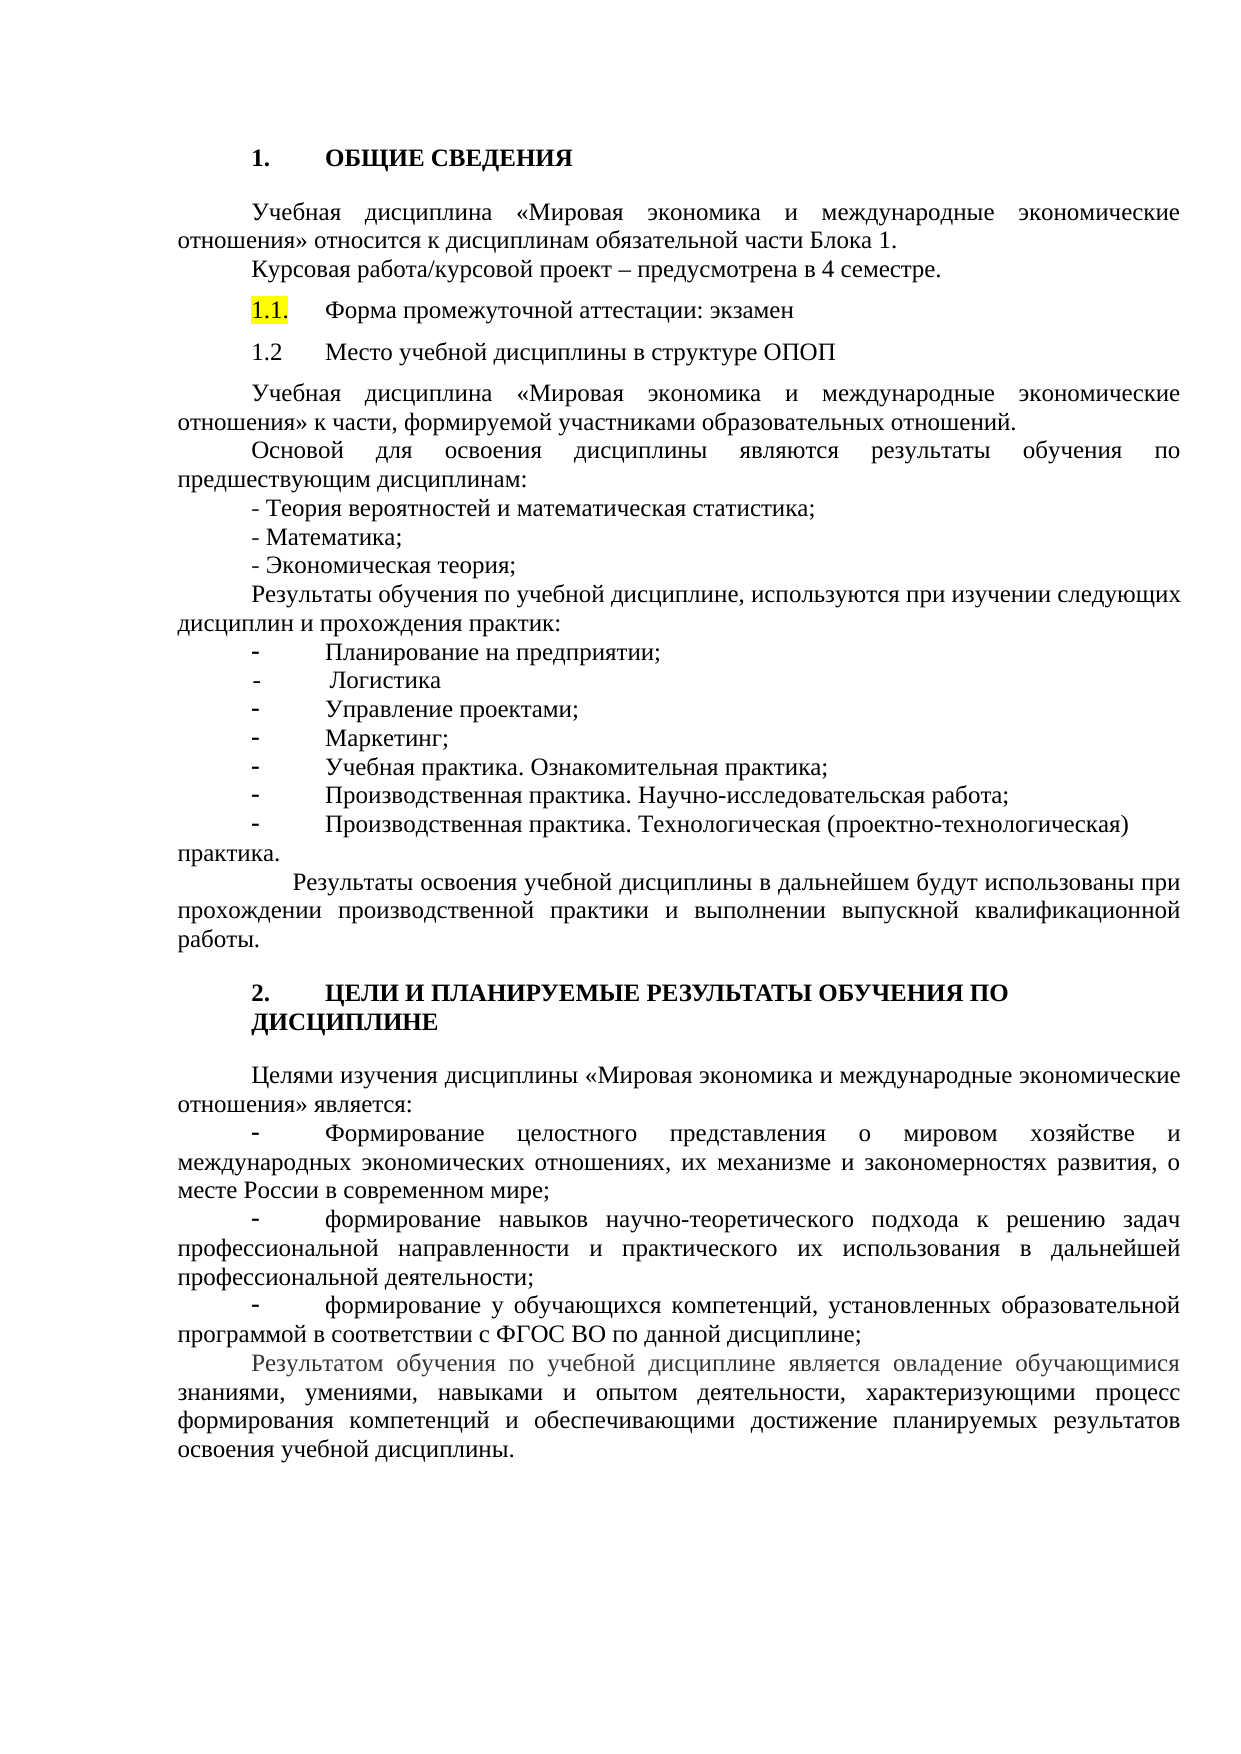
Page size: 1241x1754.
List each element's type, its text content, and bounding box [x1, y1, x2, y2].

list Производственная практика. Технологическая (проектно-технологическая) практика. [177, 809, 1181, 867]
list - Экономическая теория; [259, 551, 1181, 579]
list Учебная дисциплина «Мировая экономика и международные экономические отношения» относится к дисциплинам обязательной части Блока 1. [177, 197, 1181, 254]
list формирование навыков научно-теоретического подхода к решению задач профессиональной направленности и практического их использования в дальнейшей профессиональной деятельности; [177, 1204, 1181, 1291]
list - Теория вероятностей и математическая статистика; [259, 493, 1181, 522]
subtitle Форма промежуточной аттестации: экзамен [288, 296, 1181, 324]
list Целями изучения дисциплины «Мировая экономика и международные экономические отношения» является: [177, 1061, 1181, 1118]
subtitle ОБЩИЕ СВЕДЕНИЯ [251, 143, 1181, 172]
list Планирование на предприятии; - Логистика [177, 637, 1181, 694]
list Маркетинг; [177, 723, 1181, 752]
subtitle Место учебной дисциплины в структуре ОПОП [251, 337, 1181, 366]
list Основой для освоения дисциплины являются результаты обучения по предшествующим дисциплинам: [177, 436, 1181, 493]
list Производственная практика. Научно-исследовательская работа; [177, 781, 1181, 809]
list формирование у обучающихся компетенций, установленных образовательной программой в соответствии с ФГОС ВО по данной дисциплине; [177, 1291, 1181, 1348]
list Формирование целостного представления о мировом хозяйстве и международных экономических отношениях, их механизме и закономерностях развития, о месте России в современном мире; [177, 1118, 1181, 1204]
list Учебная практика. Ознакомительная практика; [177, 752, 1181, 781]
list Результаты обучения по учебной дисциплине, используются при изучении следующих дисциплин и прохождения практик: [177, 579, 1181, 637]
list - Математика; [259, 522, 1181, 551]
list Результаты освоения учебной дисциплины в дальнейшем будут использованы при прохождении производственной практики и выполнении выпускной квалификационной работы. [177, 867, 1181, 953]
subtitle ЦЕЛИ И ПЛАНИРУЕМЫЕ РЕЗУЛЬТАТЫ ОБУЧЕНИЯ ПО ДИСЦИПЛИНЕ [251, 978, 1181, 1036]
list Управление проектами; [177, 694, 1181, 723]
list Результатом обучения по учебной дисциплине является овладение обучающимися знаниями, умениями, навыками и опытом деятельности, характеризующими процесс формирования компетенций и обеспечивающими достижение планируемых результатов освоения учебной дисциплины. [177, 1348, 1181, 1463]
list Учебная дисциплина «Мировая экономика и международные экономические отношения» к части, формируемой участниками образовательных отношений. [177, 378, 1181, 436]
list Курсовая работа/курсовой проект – предусмотрена в 4 семестре. [177, 254, 1181, 283]
